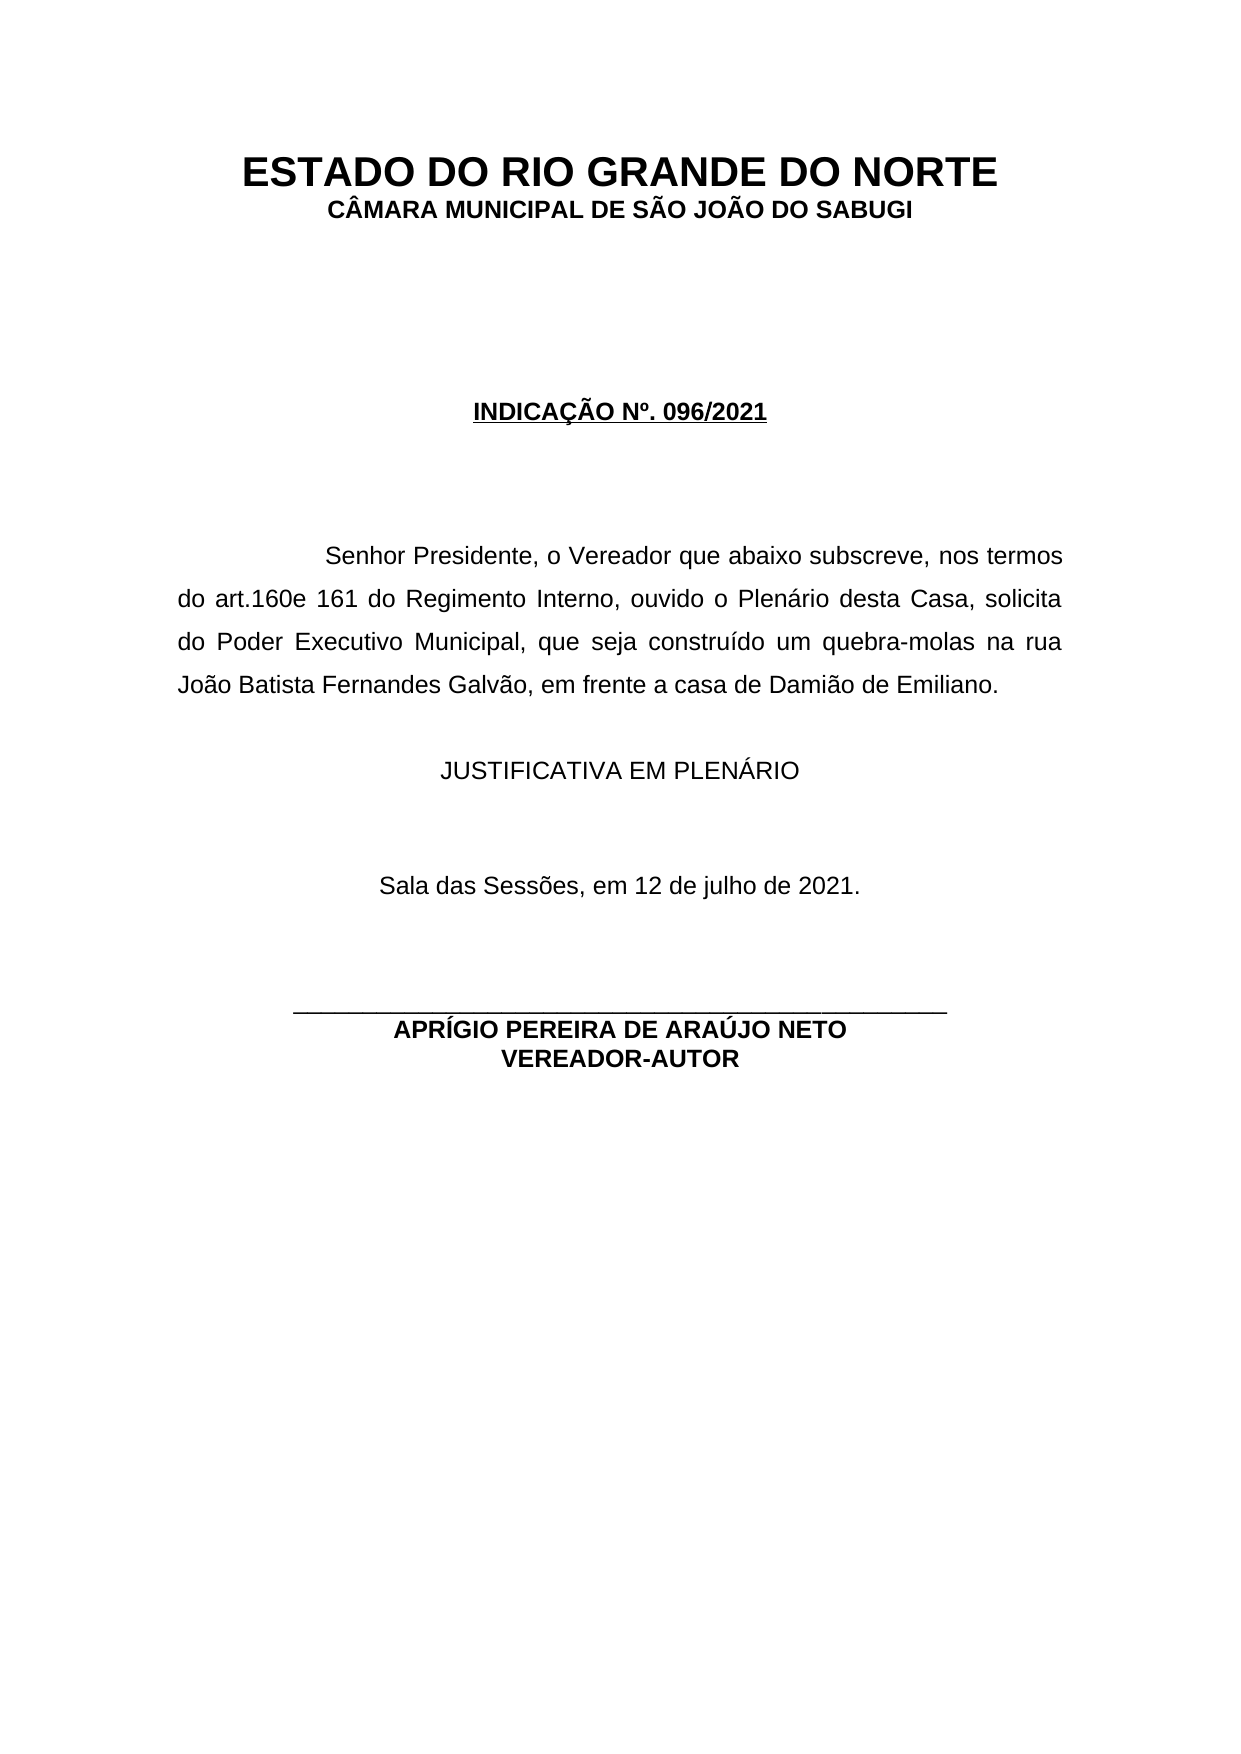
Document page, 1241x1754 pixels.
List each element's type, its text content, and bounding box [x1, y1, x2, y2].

text VEREADOR-AUTOR [177, 1044, 1063, 1072]
text _______________________________________________ [177, 986, 1063, 1015]
text Senhor Presidente, o Vereador que abaixo subscreve, nos termos do art.160e 161 do Regimento Interno, ouvido o Plenário desta Casa, solicita do Poder Executivo Municipal, que seja construído um quebra-molas na rua João Batista Fernandes Galvão, em frente a casa de Damião de Emiliano. [177, 541, 1063, 699]
text JUSTIFICATIVA EM PLENÁRIO [177, 756, 1063, 785]
text Sala das Sessões, em 12 de julho de 2021. [177, 871, 1063, 900]
text CÂMARA MUNICIPAL DE SÃO JOÃO DO SABUGI [177, 196, 1063, 224]
text APRÍGIO PEREIRA DE ARAÚJO NETO [177, 1015, 1063, 1044]
text INDICAÇÃO Nº. 0962021 [177, 397, 1063, 426]
text ESTADO DO RIO GRANDE DO NORTE [177, 148, 1063, 196]
